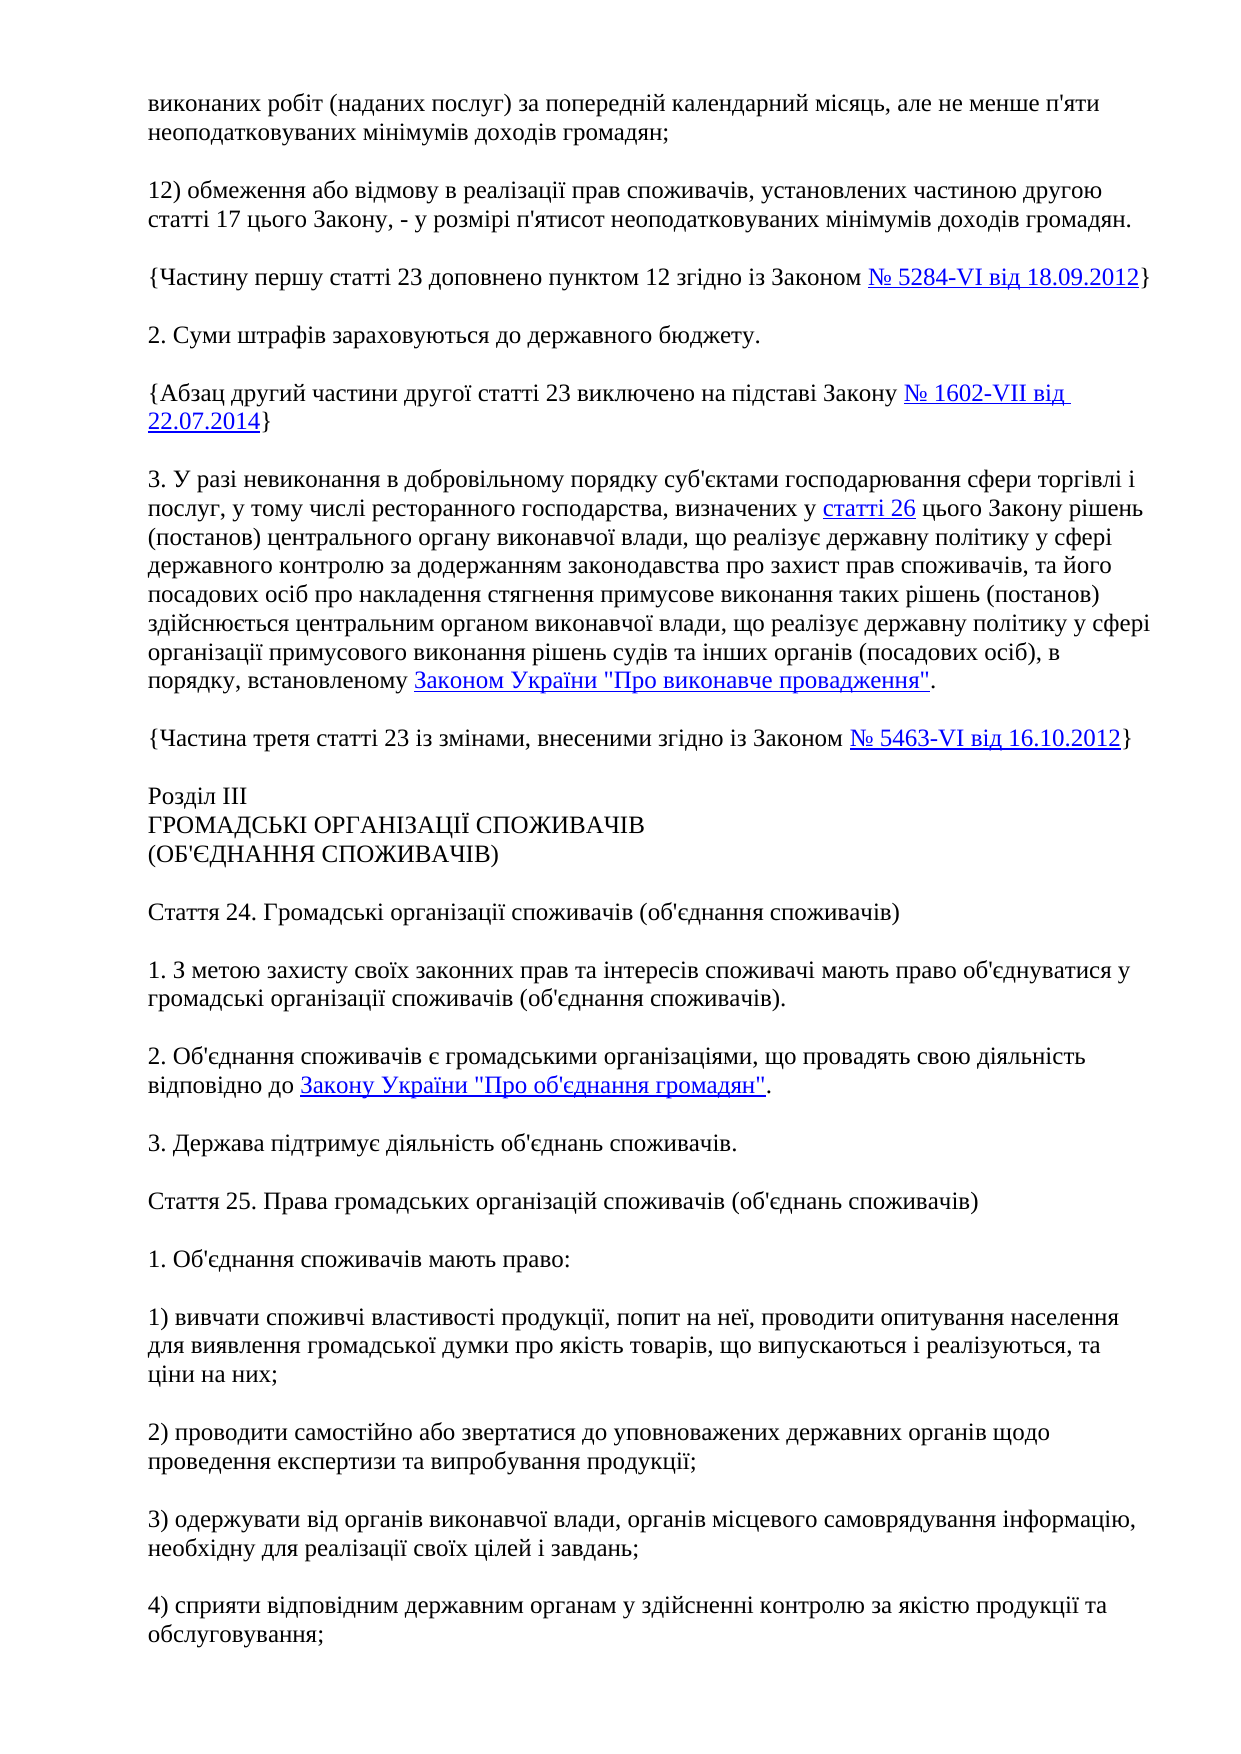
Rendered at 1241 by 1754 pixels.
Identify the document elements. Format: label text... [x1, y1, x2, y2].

text 1. Об'єднання споживачів мають право: [148, 1244, 1152, 1273]
text 12) обмеження або відмову в реалізації прав споживачів, установлених частиною другою статті 17 цього Закону, - у розмірі п'ятисот неоподатковуваних мінімумів доходів громадян. [148, 175, 1152, 233]
text 4) сприяти відповідним державним органам у здійсненні контролю за якістю продукції та обслуговування; [148, 1591, 1152, 1648]
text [148, 88, 1152, 146]
text 3. Держава підтримує діяльність об'єднань споживачів. [148, 1128, 1152, 1157]
text 2) проводити самостійно або звертатися до уповноважених державних органів щодо проведення експертизи та випробування продукції; [148, 1417, 1152, 1475]
text 3. У разі невиконання в добровільному порядку суб'єктами господарювання сфери торгівлі і послуг, у тому числі ресторанного господарства, визначених у статті 26 цього Закону рішень (постанов) центрального органу виконавчої влади, що реалізує державну політику у сфері державного контролю за додержанням законодавства про захист прав споживачів, та його посадових осіб про накладення стягнення примусове виконання таких рішень (постанов) здійснюється центральним органом виконавчої влади, що реалізує державну політику у сфері організації примусового виконання рішень судів та інших органів (посадових осіб), в порядку, встановленому Законом України "Про виконавче провадження". [148, 464, 1152, 694]
text Стаття 25. Права громадських організацій споживачів (об'єднань споживачів) [148, 1186, 1152, 1215]
text 1) вивчати споживчі властивості продукції, попит на неї, проводити опитування населення для виявлення громадської думки про якість товарів, що випускаються і реалізуються, та ціни на них; [148, 1302, 1152, 1388]
text 3) одержувати від органів виконавчої влади, органів місцевого самоврядування інформацію, необхідну для реалізації своїх цілей і завдань; [148, 1504, 1152, 1561]
text Стаття 24. Громадські організації споживачів (об'єднання споживачів) [148, 897, 1152, 926]
text {Частину першу статті 23 доповнено пунктом 12 згідно із Законом № 5284-VI від 18.09.2012} [148, 262, 1152, 291]
text 1. З метою захисту своїх законних прав та інтересів споживачі мають право об'єднуватися у громадські організації споживачів (об'єднання споживачів). [148, 955, 1152, 1012]
text {Абзац другий частини другої статті 23 виключено на підставі Закону № 1602-VII від 22.07.2014} [148, 378, 1152, 435]
text 2. Об'єднання споживачів є громадськими організаціями, що провадять свою діяльність відповідно до Закону України "Про об'єднання громадян". [148, 1041, 1152, 1099]
text {Частина третя статті 23 із змінами, внесеними згідно із Законом № 5463-VI від 16.10.2012} [148, 723, 1152, 752]
text 2. Суми штрафів зараховуються до державного бюджету. [148, 320, 1152, 348]
text Розділ III ГРОМАДСЬКІ ОРГАНІЗАЦІЇ СПОЖИВАЧІВ (ОБ'ЄДНАННЯ СПОЖИВАЧІВ) [148, 781, 1152, 868]
